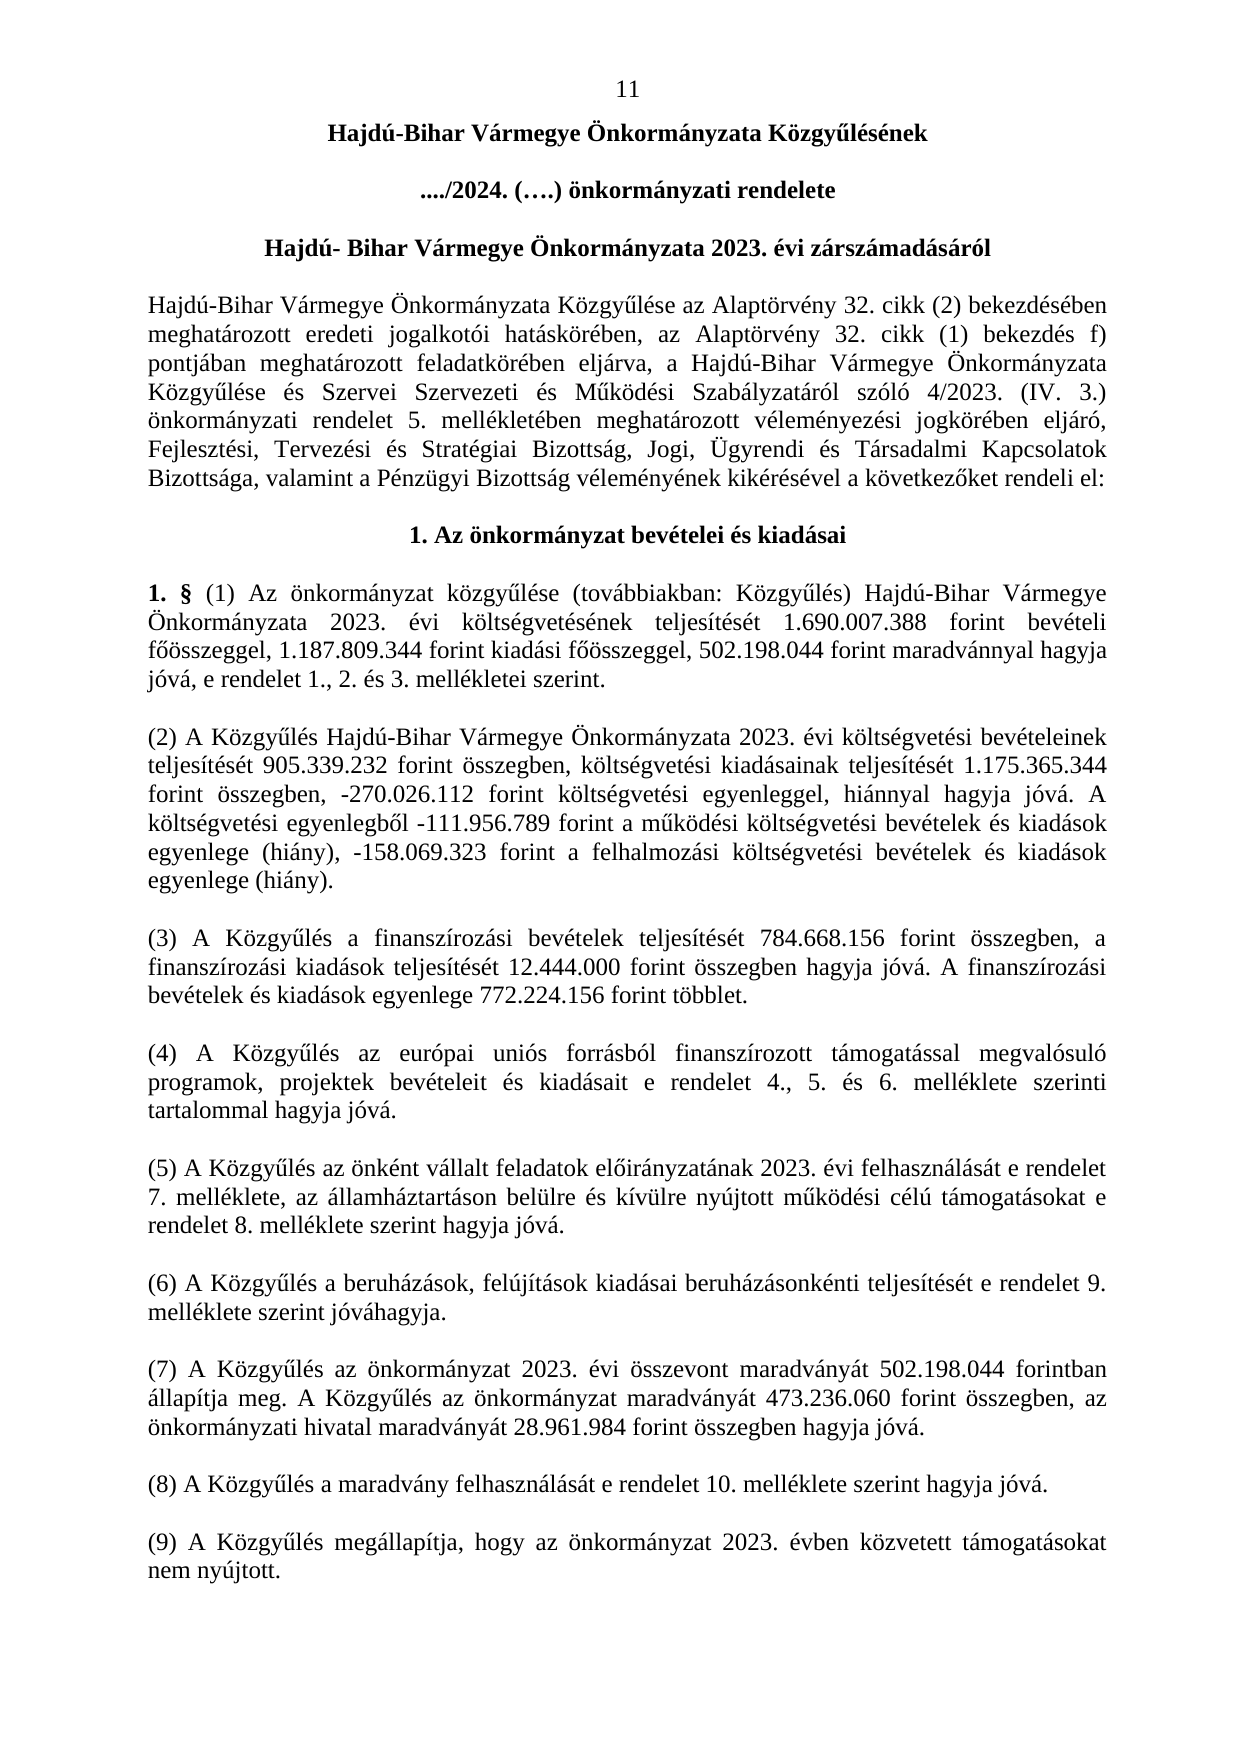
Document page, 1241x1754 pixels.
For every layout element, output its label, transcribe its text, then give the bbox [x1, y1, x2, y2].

text ..../2024. (….) önkormányzati rendelete [148, 176, 1107, 204]
text (8) A Közgyűlés a maradvány felhasználását e rendelet 10. melléklete szerint hagyja jóvá. [148, 1469, 1107, 1498]
text (7) A Közgyűlés az önkormányzat 2023. évi összevont maradványát 502.198.044 forintban állapítja meg. A Közgyűlés az önkormányzat maradványát 473.236.060 forint összegben, az önkormányzati hivatal maradványát 28.961.984 forint összegben hagyja jóvá. [148, 1354, 1107, 1441]
text Hajdú-Bihar Vármegye Önkormányzata Közgyűlésének [148, 118, 1107, 147]
text Hajdú-Bihar Vármegye Önkormányzata Közgyűlése az Alaptörvény 32. cikk (2) bekezdésében meghatározott eredeti jogalkotói hatáskörében, az Alaptörvény 32. cikk (1) bekezdés f) pontjában meghatározott feladatkörében eljárva, a Hajdú-Bihar Vármegye Önkormányzata Közgyűlése és Szervei Szervezeti és Működési Szabályzatáról szóló 4/2023. (IV. 3.) önkormányzati rendelet 5. mellékletében meghatározott véleményezési jogkörében eljáró, Fejlesztési, Tervezési és Stratégiai Bizottság, Jogi, Ügyrendi és Társadalmi Kapcsolatok Bizottsága, valamint a Pénzügyi Bizottság véleményének kikérésével a következőket rendeli el: [148, 291, 1107, 492]
text (9) A Közgyűlés megállapítja, hogy az önkormányzat 2023. évben közvetett támogatásokat nem nyújtott. [148, 1527, 1107, 1584]
text (4) A Közgyűlés az európai uniós forrásból finanszírozott támogatással megvalósuló programok, projektek bevételeit és kiadásait e rendelet 4., 5. és 6. melléklete szerinti tartalommal hagyja jóvá. [148, 1038, 1107, 1124]
text (6) A Közgyűlés a beruházások, felújítások kiadásai beruházásonkénti teljesítését e rendelet 9. melléklete szerint jóváhagyja. [148, 1268, 1107, 1326]
text (5) A Közgyűlés az önként vállalt feladatok előirányzatának 2023. évi felhasználását e rendelet 7. melléklete, az államháztartáson belülre és kívülre nyújtott működési célú támogatásokat e rendelet 8. melléklete szerint hagyja jóvá. [148, 1153, 1107, 1239]
text (2) A Közgyűlés Hajdú-Bihar Vármegye Önkormányzata 2023. évi költségvetési bevételeinek teljesítését 905.339.232 forint összegben, költségvetési kiadásainak teljesítését 1.175.365.344 forint összegben, -270.026.112 forint költségvetési egyenleggel, hiánnyal hagyja jóvá. A költségvetési egyenlegből -111.956.789 forint a működési költségvetési bevételek és kiadások egyenlege (hiány), -158.069.323 forint a felhalmozási költségvetési bevételek és kiadások egyenlege (hiány). [148, 722, 1107, 894]
text Hajdú- Bihar Vármegye Önkormányzata 2023. évi zárszámadásáról [148, 233, 1107, 262]
text 1. Az önkormányzat bevételei és kiadásai [148, 521, 1107, 549]
text (3) A Közgyűlés a finanszírozási bevételek teljesítését 784.668.156 forint összegben, a finanszírozási kiadások teljesítését 12.444.000 forint összegben hagyja jóvá. A finanszírozási bevételek és kiadások egyenlege 772.224.156 forint többlet. [148, 923, 1107, 1009]
text 1. § (1) Az önkormányzat közgyűlése (továbbiakban: Közgyűlés) Hajdú-Bihar Vármegye Önkormányzata 2023. évi költségvetésének teljesítését 1.690.007.388 forint bevételi főösszeggel, 1.187.809.344 forint kiadási főösszeggel, 502.198.044 forint maradvánnyal hagyja jóvá, e rendelet 1., 2. és 3. mellékletei szerint. [148, 578, 1107, 693]
